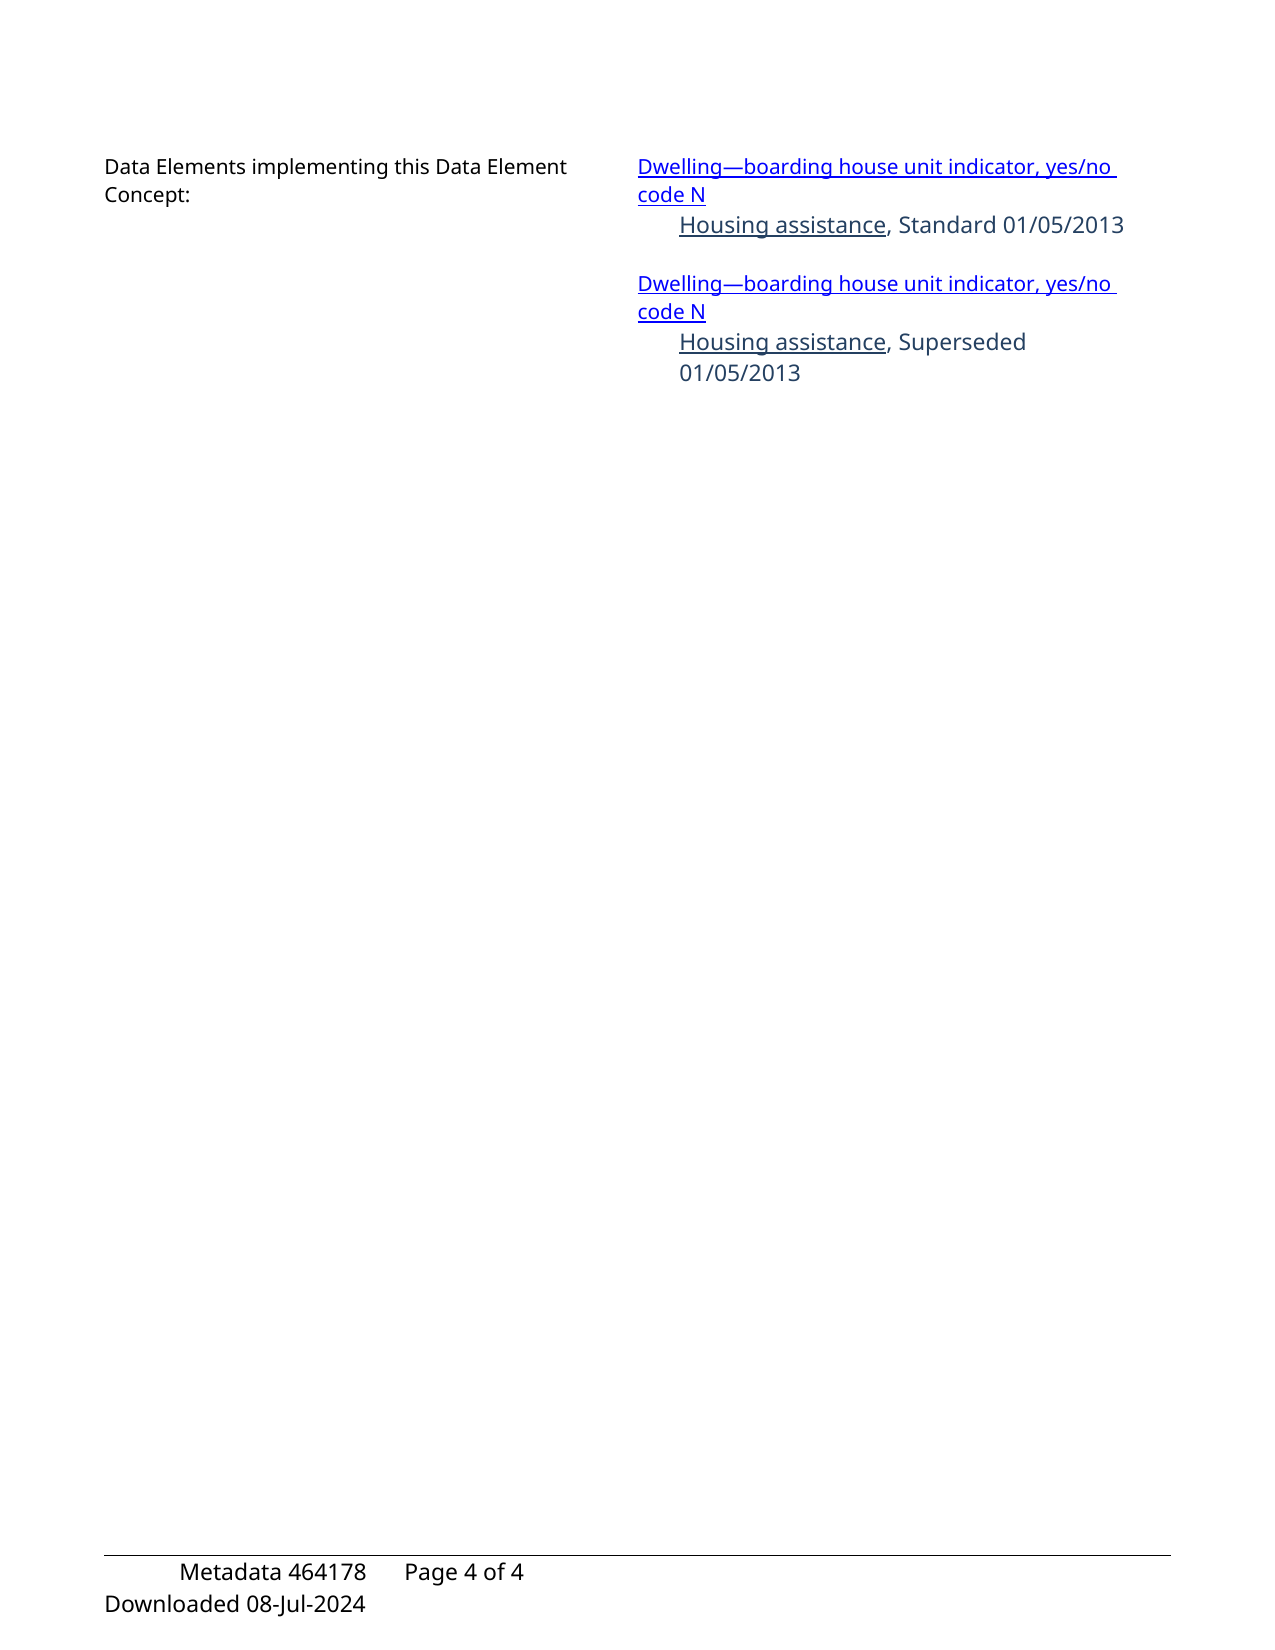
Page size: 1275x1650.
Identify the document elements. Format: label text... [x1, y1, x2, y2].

table_header Data Elements implementing this Data Element Concept: [93, 142, 626, 455]
table_header Dwelling—boarding house unit indicator, yes/no code N Housing assistance, Standard 01/05/2013 Dwelling—boarding house unit indicator, yes/no code N Housing assistance, Superseded 01/05/2013 [626, 142, 1159, 455]
